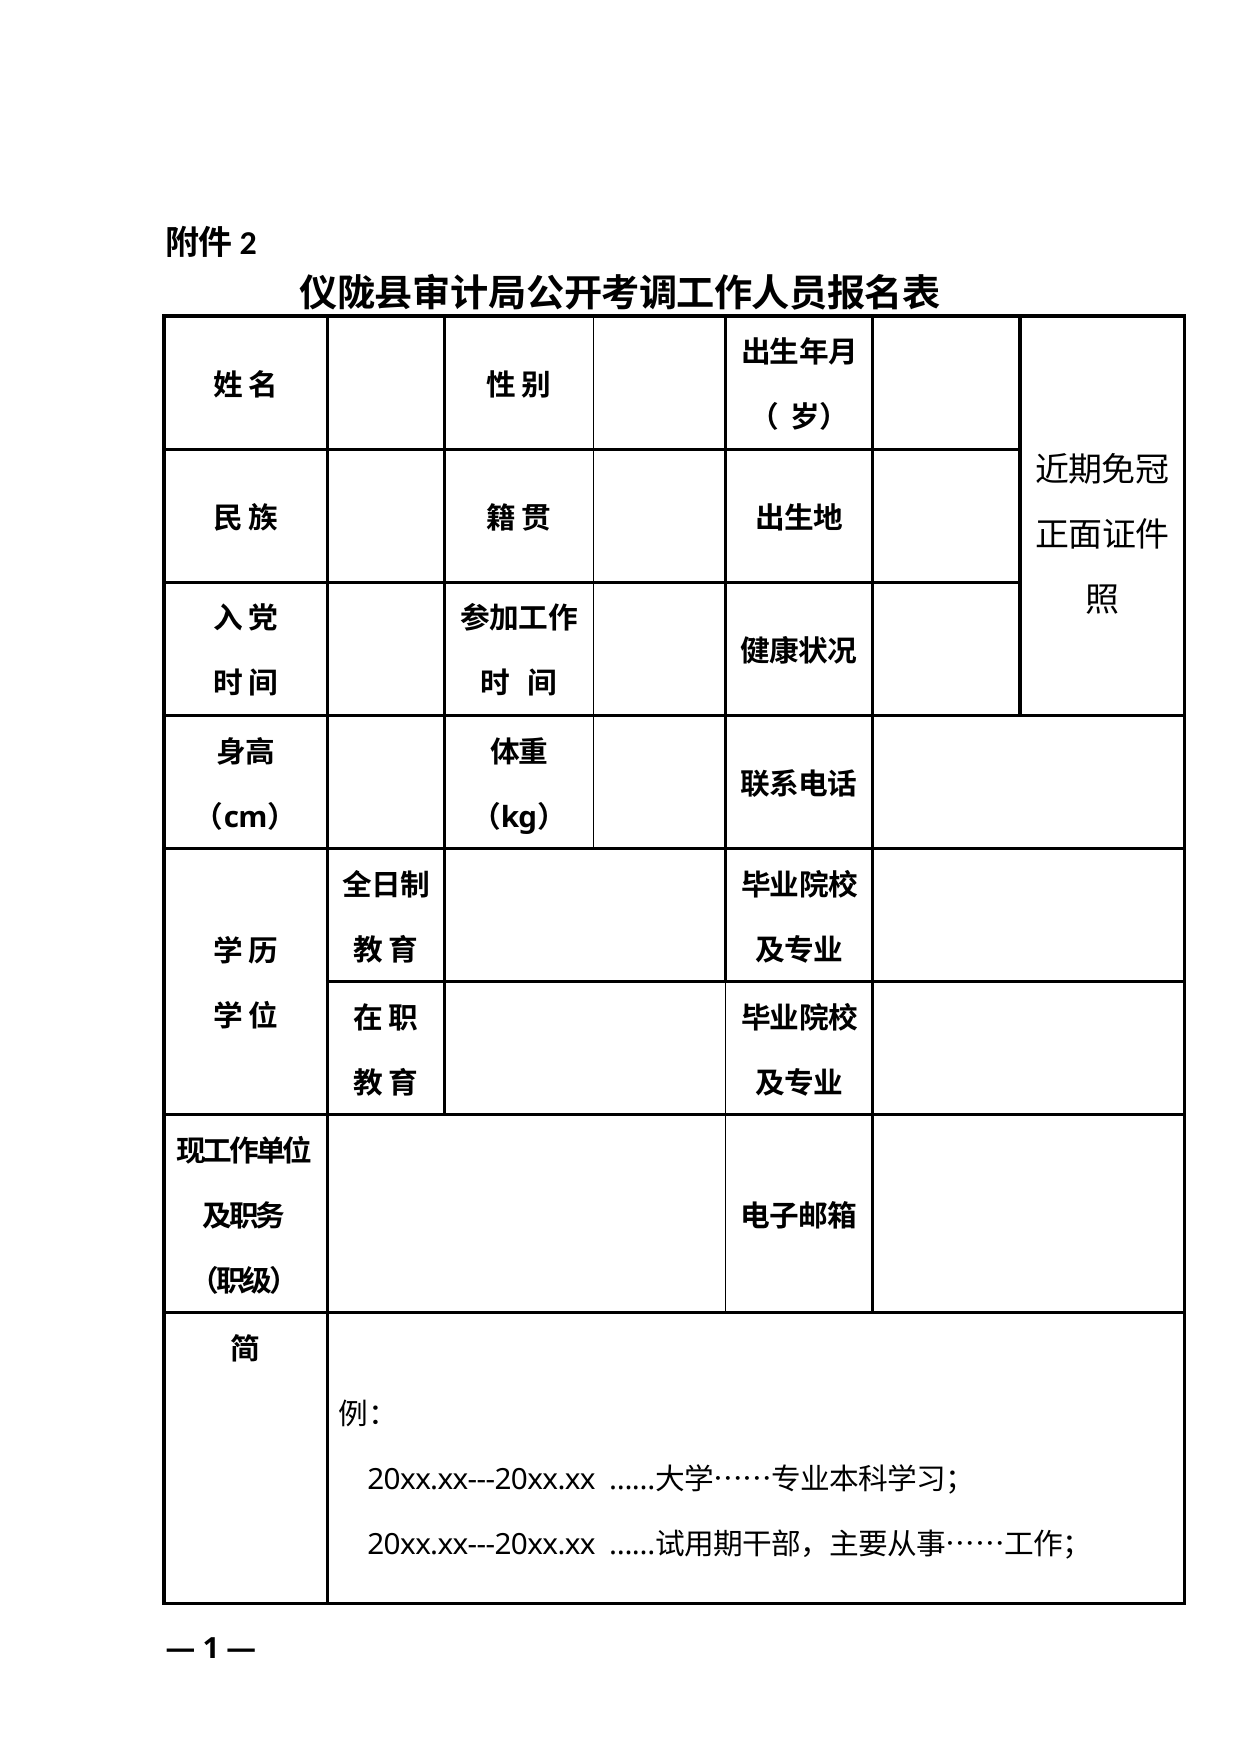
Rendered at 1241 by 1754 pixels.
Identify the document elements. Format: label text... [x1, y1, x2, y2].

table_cell [329, 717, 443, 847]
table_header [874, 318, 1018, 447]
table_header [594, 318, 724, 447]
table_cell 毕业院校及专业 [727, 850, 871, 980]
table_header 出生年月（ 岁） [727, 318, 871, 447]
table_cell 健康状况 [727, 584, 871, 714]
table_cell [874, 451, 1018, 581]
table_cell [874, 983, 1183, 1113]
table_cell 籍 贯 [446, 451, 593, 581]
table_cell 联系电话 [727, 717, 871, 847]
table_cell 参加工作时 间 [446, 584, 593, 714]
table_cell 毕业院校及专业 [726, 983, 871, 1113]
table_header 姓 名 [166, 318, 326, 447]
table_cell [329, 1314, 1183, 1602]
table_header [329, 318, 443, 447]
table_cell 学 历 学 位 [166, 850, 326, 1113]
table_cell [874, 1116, 1183, 1311]
table_cell 电子邮箱 [726, 1116, 871, 1311]
table_cell 简 历 [166, 1314, 326, 1602]
table_cell [594, 717, 724, 847]
table_cell 全日制教 育 [329, 850, 443, 980]
text 仪陇县审计局公开考调工作人员报名表 [165, 273, 1075, 314]
table_cell 身高（cm） [166, 717, 326, 847]
table_cell 出生地 [727, 451, 871, 581]
table_cell 入 党 时 间 [166, 584, 326, 714]
table_cell 现工作单位 及职务 （职级） [166, 1116, 326, 1311]
table_cell 体重（kg） [446, 717, 593, 847]
table_cell [874, 584, 1018, 714]
table_cell 民 族 [166, 451, 326, 581]
table_cell [329, 1116, 725, 1311]
table_cell [874, 850, 1183, 980]
table_header 性 别 [446, 318, 593, 447]
table_cell [874, 717, 1183, 847]
table_cell 在 职 教 育 [329, 983, 443, 1113]
table_header 近期免冠 正面证件照 [1022, 318, 1183, 714]
table_cell [329, 451, 443, 581]
text 附件2 [165, 208, 1075, 273]
table_cell [329, 584, 443, 714]
table_cell [594, 451, 724, 581]
table_cell [446, 850, 724, 980]
table_cell [594, 584, 724, 714]
table_cell [446, 983, 725, 1113]
